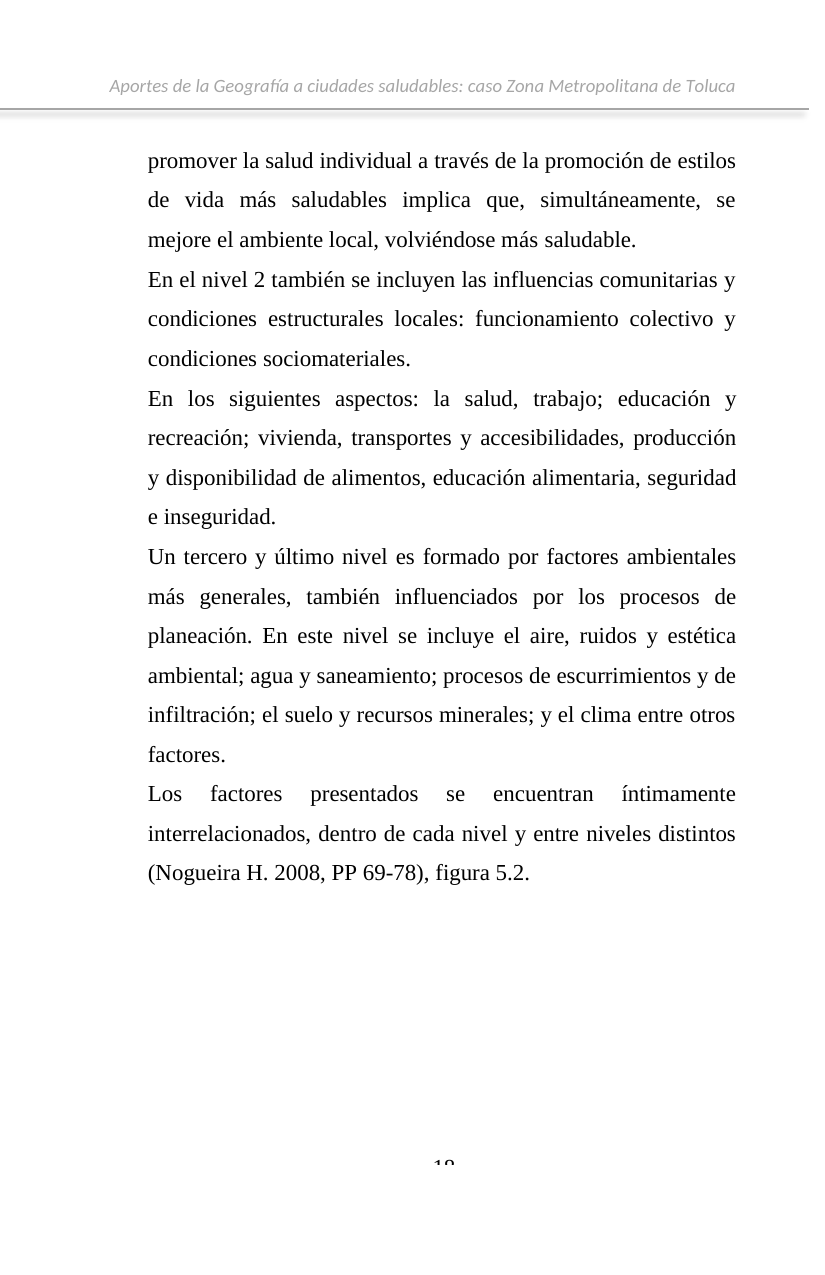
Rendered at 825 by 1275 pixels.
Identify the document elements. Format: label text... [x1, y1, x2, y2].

text En los siguientes aspectos: la salud, trabajo; educación y recreación; vivienda, transportes y accesibilidades, producción y disponibilidad de alimentos, educación alimentaria, seguridad e inseguridad. [148, 385, 737, 530]
text En el nivel 2 también se incluyen las influencias comunitarias y condiciones estructurales locales: funcionamiento colectivo y condiciones sociomateriales. [148, 266, 737, 371]
text Un tercero y último nivel es formado por factores ambientales más generales, también influenciados por los procesos de planeación. En este nivel se incluye el aire, ruidos y estética ambiental; agua y saneamiento; procesos de escurrimientos y de infiltración; el suelo y recursos minerales; y el clima entre otros factores. [148, 543, 737, 767]
picture [0, 104, 814, 124]
text Los factores presentados se encuentran íntimamente interrelacionados, dentro de cada nivel y entre niveles distintos (Nogueira H. 2008, PP 69-78), figura 5.2. [148, 781, 737, 886]
text promover la salud individual a través de la promoción de estilos de vida más saludables implica que, simultáneamente, se mejore el ambiente local, volviéndose más saludable. [148, 147, 737, 252]
